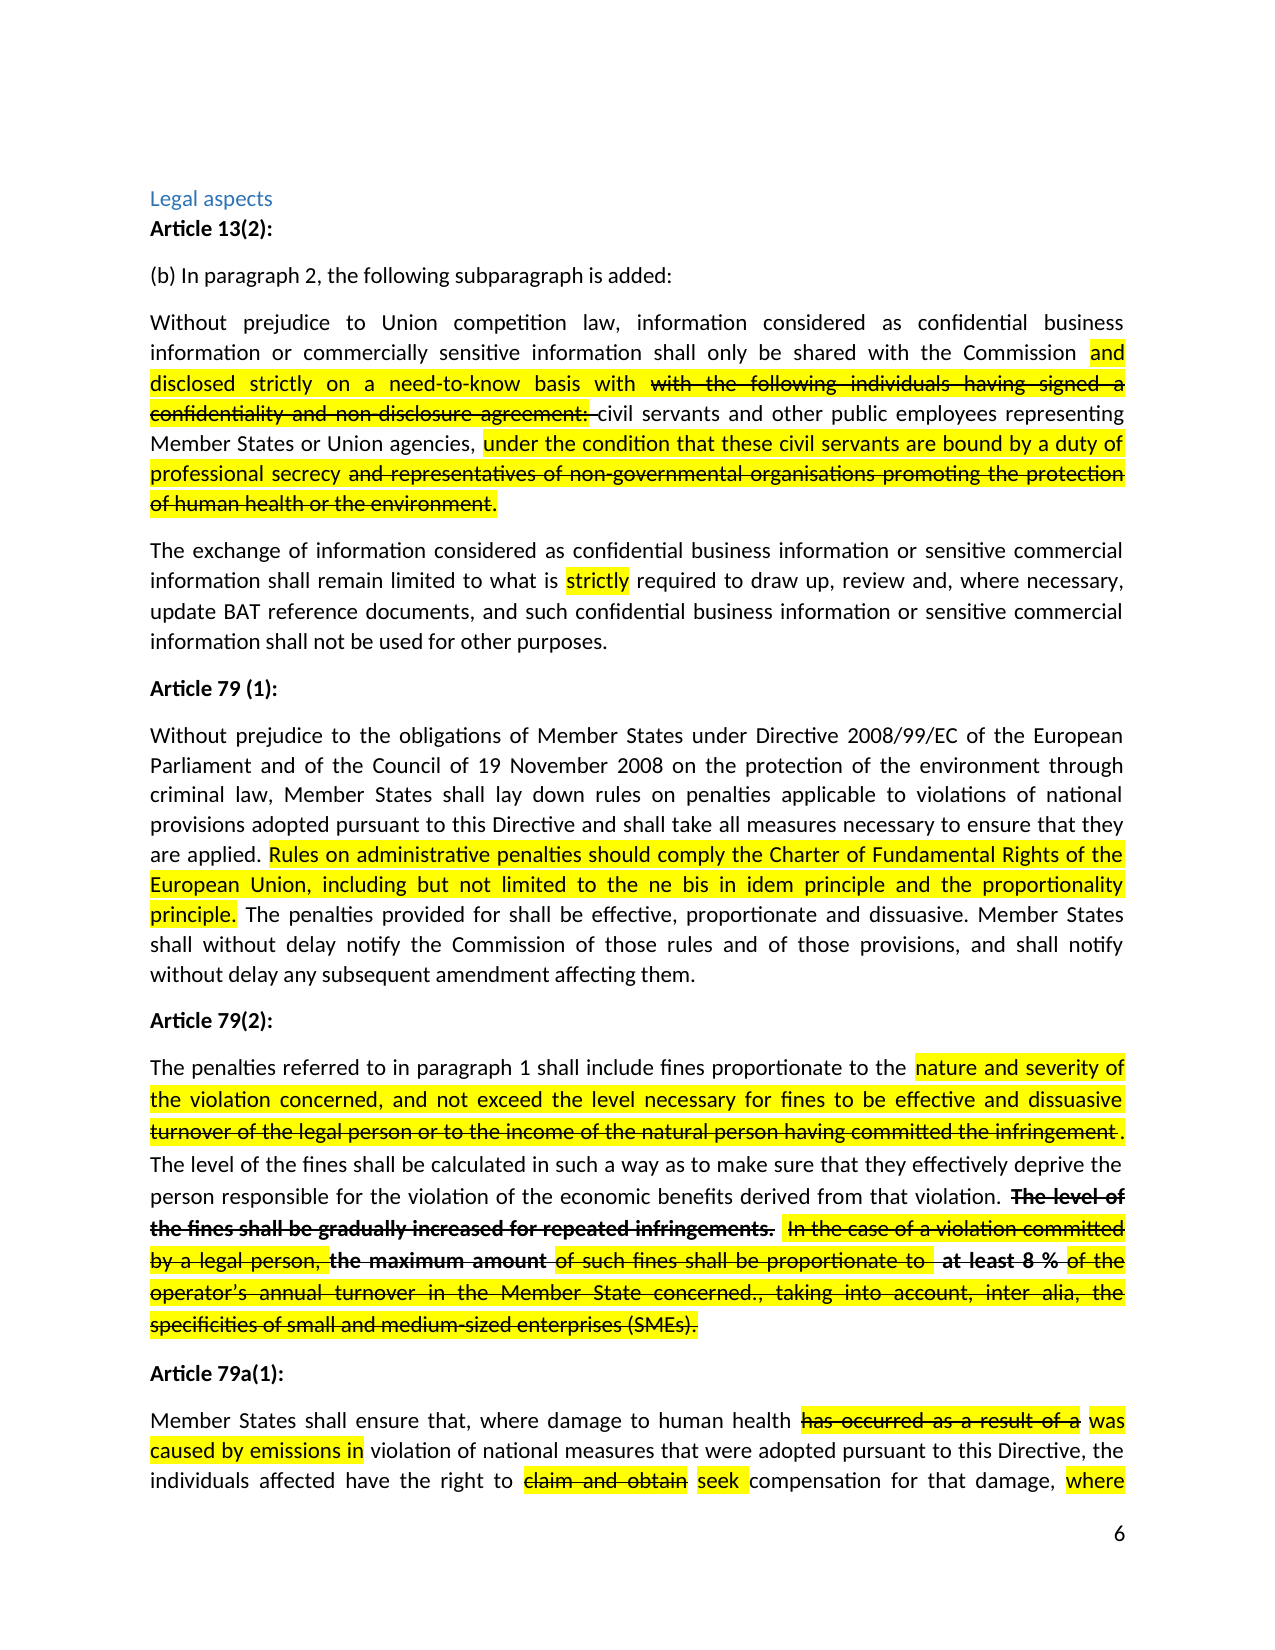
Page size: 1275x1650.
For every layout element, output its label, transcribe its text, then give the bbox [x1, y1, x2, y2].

text Article 79(2): [150, 1007, 1125, 1034]
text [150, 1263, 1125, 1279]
text Without prejudice to the obligations of Member States under Directive 2008/99/EC of the European Parliament and of the Council of 19 November 2008 on the protection of the environment through criminal law, Member States shall lay down rules on penalties applicable to violations of national provisions adopted pursuant to this Directive and shall take all measures necessary to ensure that they are applied. Rules on administrative penalties should comply the Charter of Fundamental Rights of the European Union, including but not limited to the ne bis in idem principle and the proportionality principle. The penalties provided for shall be effective, proportionate and dissuasive. Member States shall without delay notify the Commission of those rules and of those provisions, and shall notify without delay any subsequent amendment affecting them. [150, 898, 1125, 988]
text (b) In paragraph 2, the following subparagraph is added: [150, 261, 1125, 289]
text The exchange of information considered as confidential business information or sensitive commercial information shall remain limited to what is strictly required to draw up, review and, where necessary, update BAT reference documents, and such confidential business information or sensitive commercial information shall not be used for other purposes. [150, 536, 1125, 655]
subtitle Legal aspects [150, 184, 1125, 212]
text Article 79 (1): [150, 674, 1125, 702]
text Without prejudice to Union competition law, information considered as confidential business information or commercially sensitive information shall only be shared with the Commission and disclosed strictly on a need-to-know basis with with the following individuals having signed a confidentiality and non-disclosure agreement: civil servants and other public employees representing Member States or Union agencies, under the condition that these civil servants are bound by a duty of professional secrecy and representatives of non-governmental organisations promoting the protection of human health or the environment. [150, 308, 1125, 369]
text Without prejudice to Union competition law, information considered as confidential business information or commercially sensitive information shall only be shared with the Commission and disclosed strictly on a need-to-know basis with with the following individuals having signed a confidentiality and non-disclosure agreement: civil servants and other public employees representing Member States or Union agencies, under the condition that these civil servants are bound by a duty of professional secrecy and representatives of non-governmental organisations promoting the protection of human health or the environment. [150, 397, 1125, 459]
text The penalties referred to in paragraph 1 shall include fines proportionate to the nature and severity of the violation concerned, and not exceed the level necessary for fines to be effective and dissuasive turnover of the legal person or to the income of the natural person having committed the infringement. The level of the fines shall be calculated in such a way as to make sure that they effectively deprive the person responsible for the violation of the economic benefits derived from that violation. The level of the fines shall be gradually increased for repeated infringements. In the case of a violation committed by a legal person, the maximum amount of such fines shall be proportionate to at least 8 % of the operator’s annual turnover in the Member State concerned., taking into account, inter alia, the specificities of small and medium-sized enterprises (SMEs). [150, 1146, 1125, 1262]
text Without prejudice to the obligations of Member States under Directive 2008/99/EC of the European Parliament and of the Council of 19 November 2008 on the protection of the environment through criminal law, Member States shall lay down rules on penalties applicable to violations of national provisions adopted pursuant to this Directive and shall take all measures necessary to ensure that they are applied. Rules on administrative penalties should comply the Charter of Fundamental Rights of the European Union, including but not limited to the ne bis in idem principle and the proportionality principle. The penalties provided for shall be effective, proportionate and dissuasive. Member States shall without delay notify the Commission of those rules and of those provisions, and shall notify without delay any subsequent amendment affecting them. [150, 721, 1125, 870]
text Article 79a(1): [150, 1359, 1125, 1387]
text Article 13(2): [150, 214, 1125, 243]
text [150, 1406, 1125, 1494]
